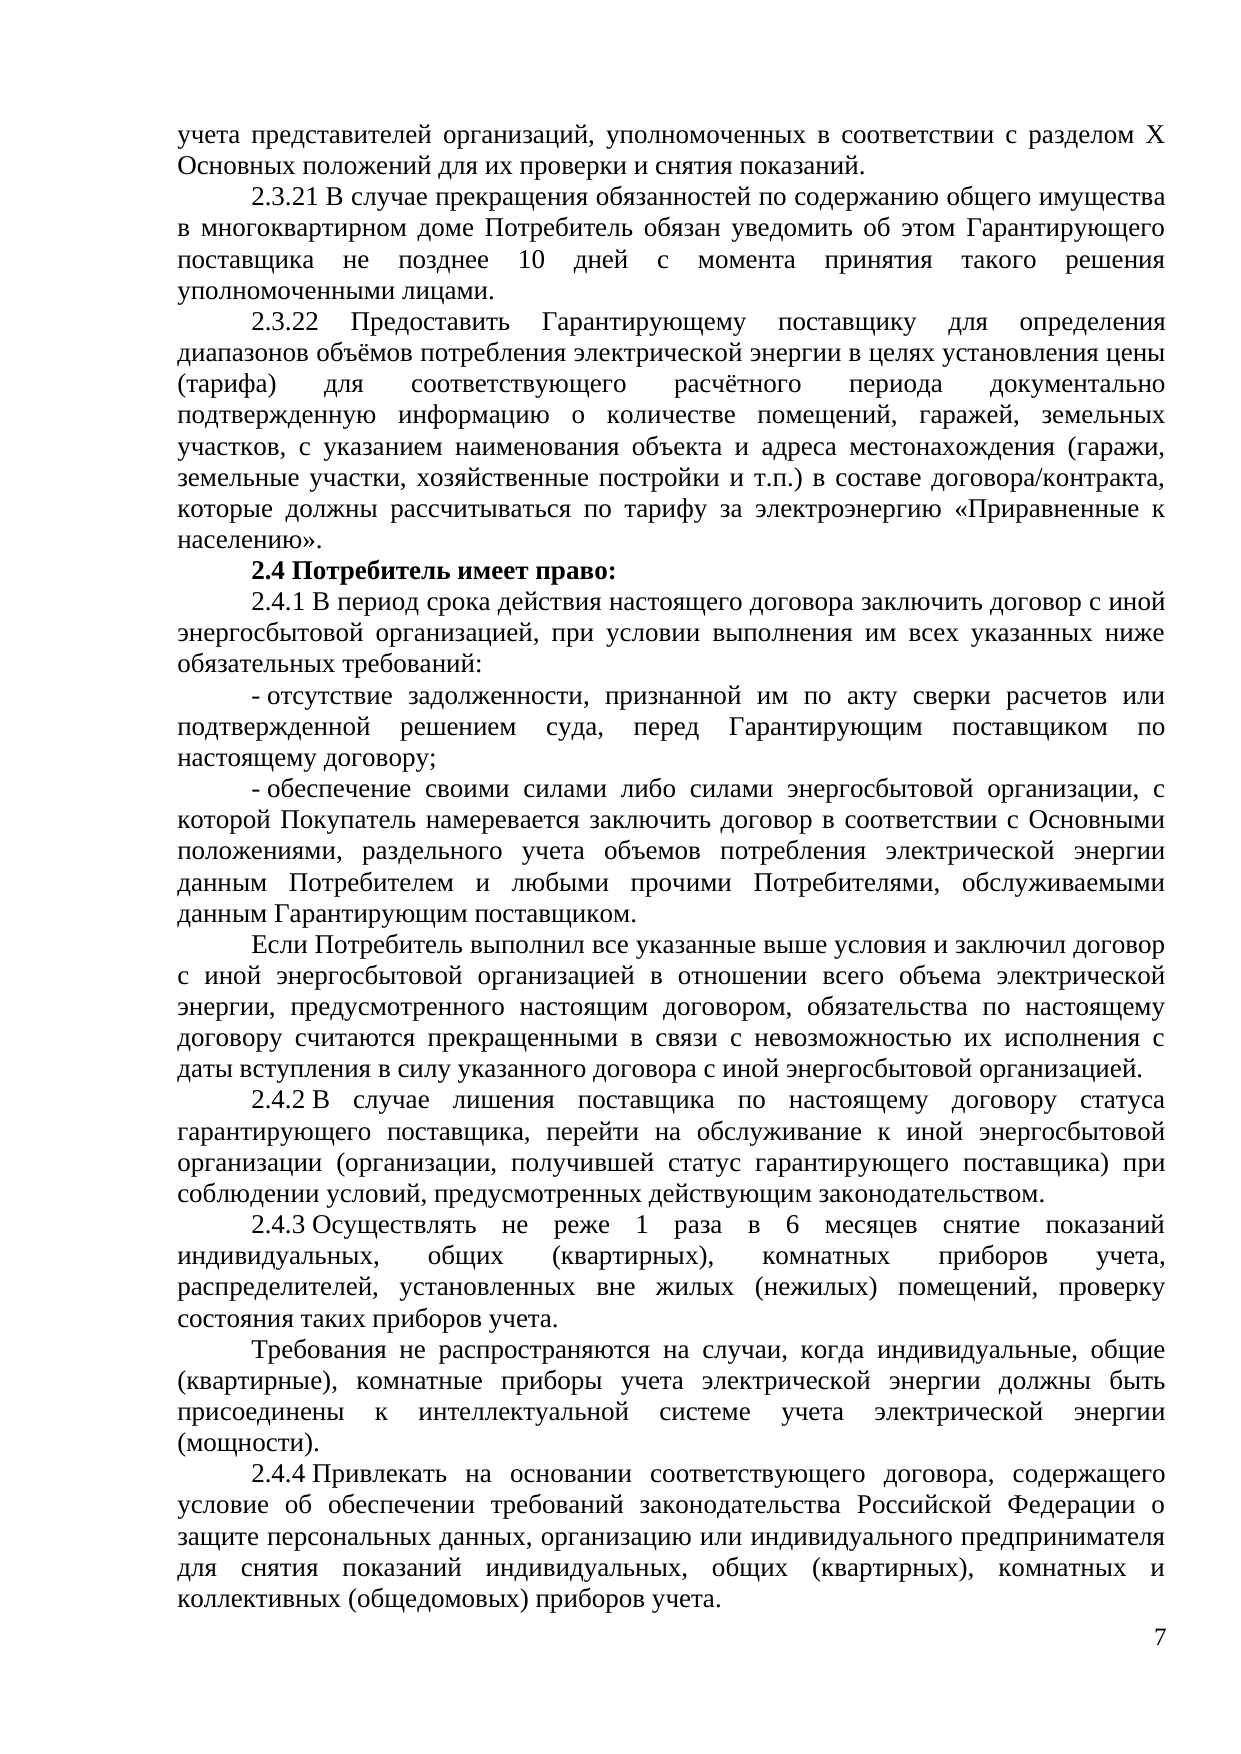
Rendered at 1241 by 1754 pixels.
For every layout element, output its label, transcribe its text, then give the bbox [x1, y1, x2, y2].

table_cell - отсутствие задолженности, признанной им по акту сверки расчетов или подтвержденной решением суда, перед Гарантирующим поставщиком по настоящему договору; [177, 679, 1166, 772]
table_cell - обеспечение своими силами либо силами энергосбытовой организации, с которой Покупатель намеревается заключить договор в соответствии с Основными положениями, раздельного учета объемов потребления электрической энергии данным Потребителем и любыми прочими Потребителями, обслуживаемыми данным Гарантирующим поставщиком. [177, 772, 1166, 928]
table_cell Если Потребитель выполнил все указанные выше условия и заключил договор с иной энергосбытовой организацией в отношении всего объема электрической энергии, предусмотренного настоящим договором, обязательства по настоящему договору считаются прекращенными в связи с невозможностью их исполнения с даты вступления в силу указанного договора с иной энергосбытовой организацией. [177, 928, 1166, 1084]
table_cell 2.4 Потребитель имеет право: [177, 554, 1166, 585]
table_cell 2.4.1 В период срока действия настоящего договора заключить договор с иной энергосбытовой организацией, при условии выполнения им всех указанных ниже обязательных требований: [177, 585, 1166, 679]
table_cell 2.4.4 Привлекать на основании соответствующего договора, содержащего условие об обеспечении требований законодательства Российской Федерации о защите персональных данных, организацию или индивидуального предпринимателя для снятия показаний индивидуальных, общих (квартирных), комнатных и коллективных (общедомовых) приборов учета. [177, 1458, 1166, 1613]
table_cell 2.4.2 В случае лишения поставщика по настоящему договору статуса гарантирующего поставщика, перейти на обслуживание к иной энергосбытовой организации (организации, получившей статус гарантирующего поставщика) при соблюдении условий, предусмотренных действующим законодательством. [177, 1084, 1166, 1208]
table_cell 2.4.3 Осуществлять не реже 1 раза в 6 месяцев снятие показаний индивидуальных, общих (квартирных), комнатных приборов учета, распределителей, установленных вне жилых (нежилых) помещений, проверку состояния таких приборов учета. Требования не распространяются на случаи, когда индивидуальные, общие (квартирные), комнатные приборы учета электрической энергии должны быть присоединены к интеллектуальной системе учета электрической энергии (мощности). [177, 1208, 1166, 1457]
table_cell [177, 118, 1166, 554]
